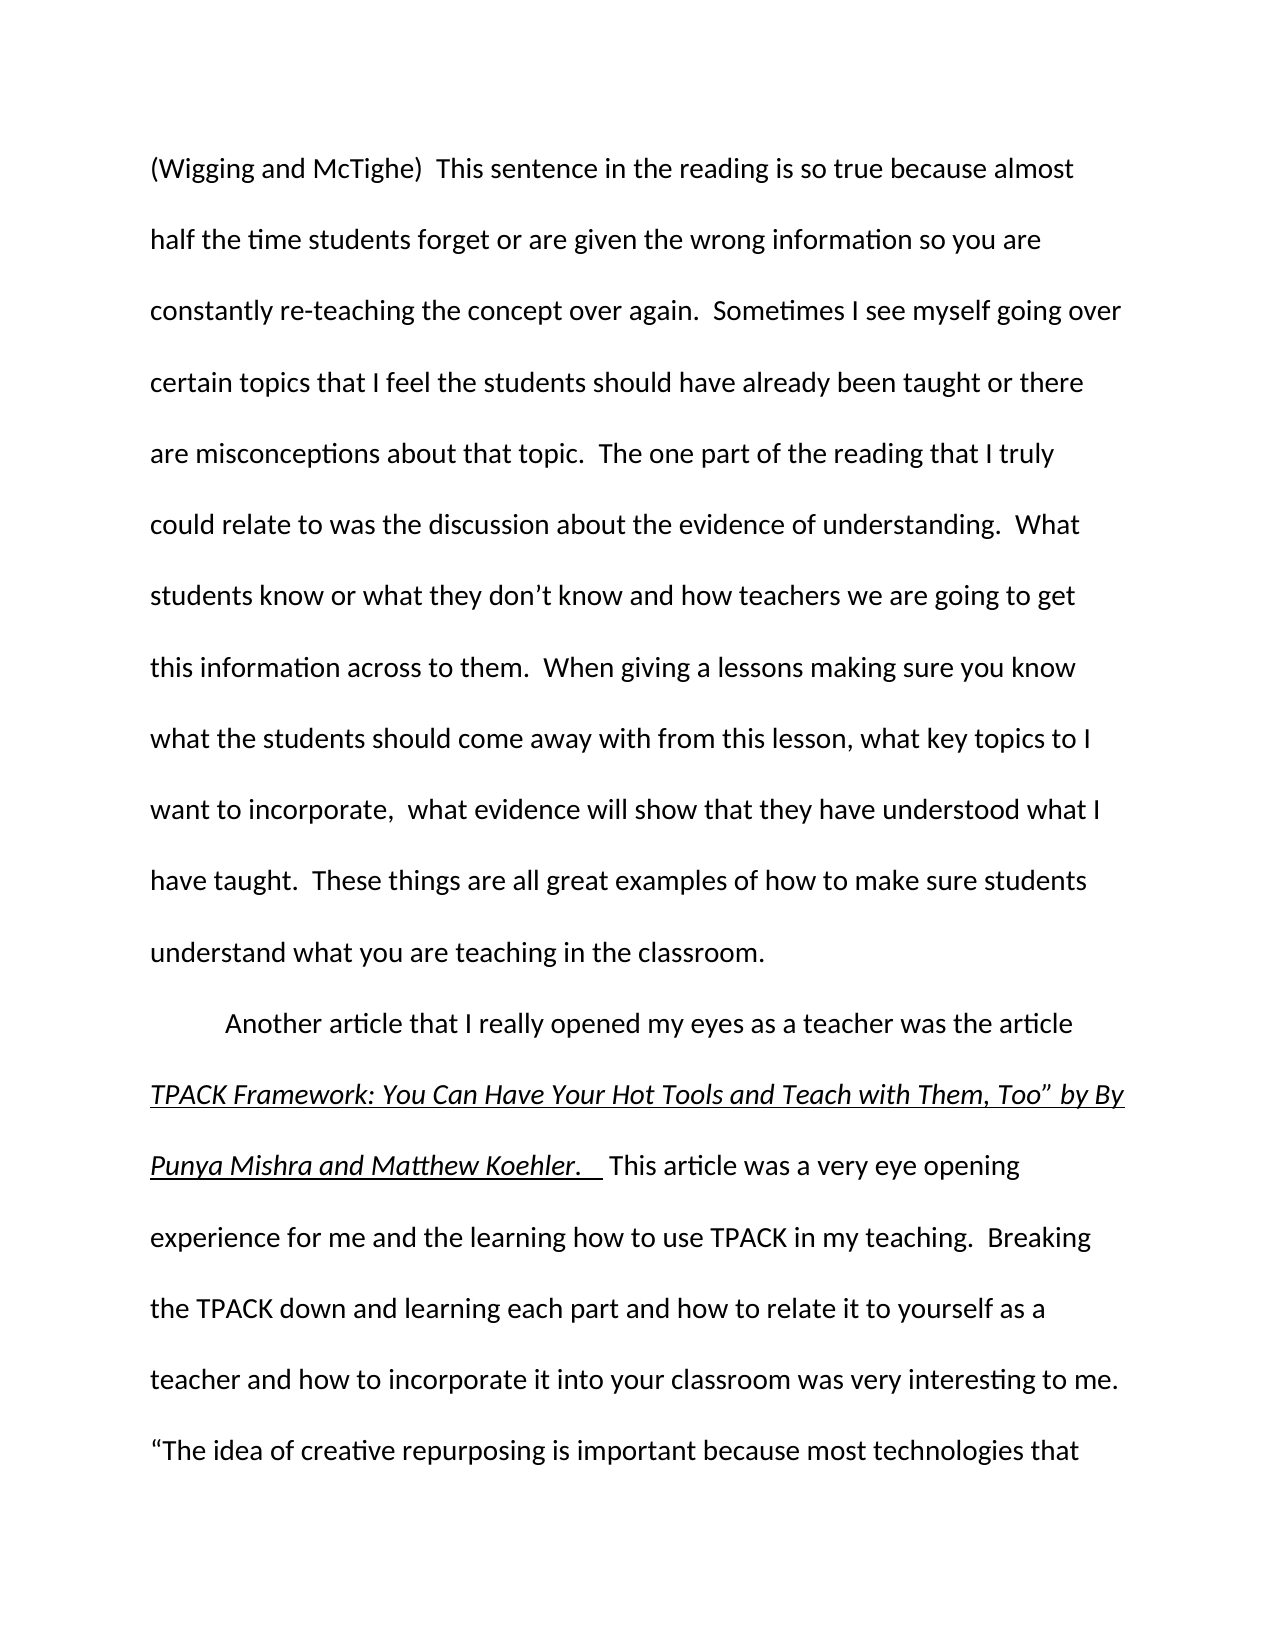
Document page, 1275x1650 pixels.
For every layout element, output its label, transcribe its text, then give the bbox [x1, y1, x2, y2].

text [150, 1108, 1125, 1468]
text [150, 150, 1125, 969]
